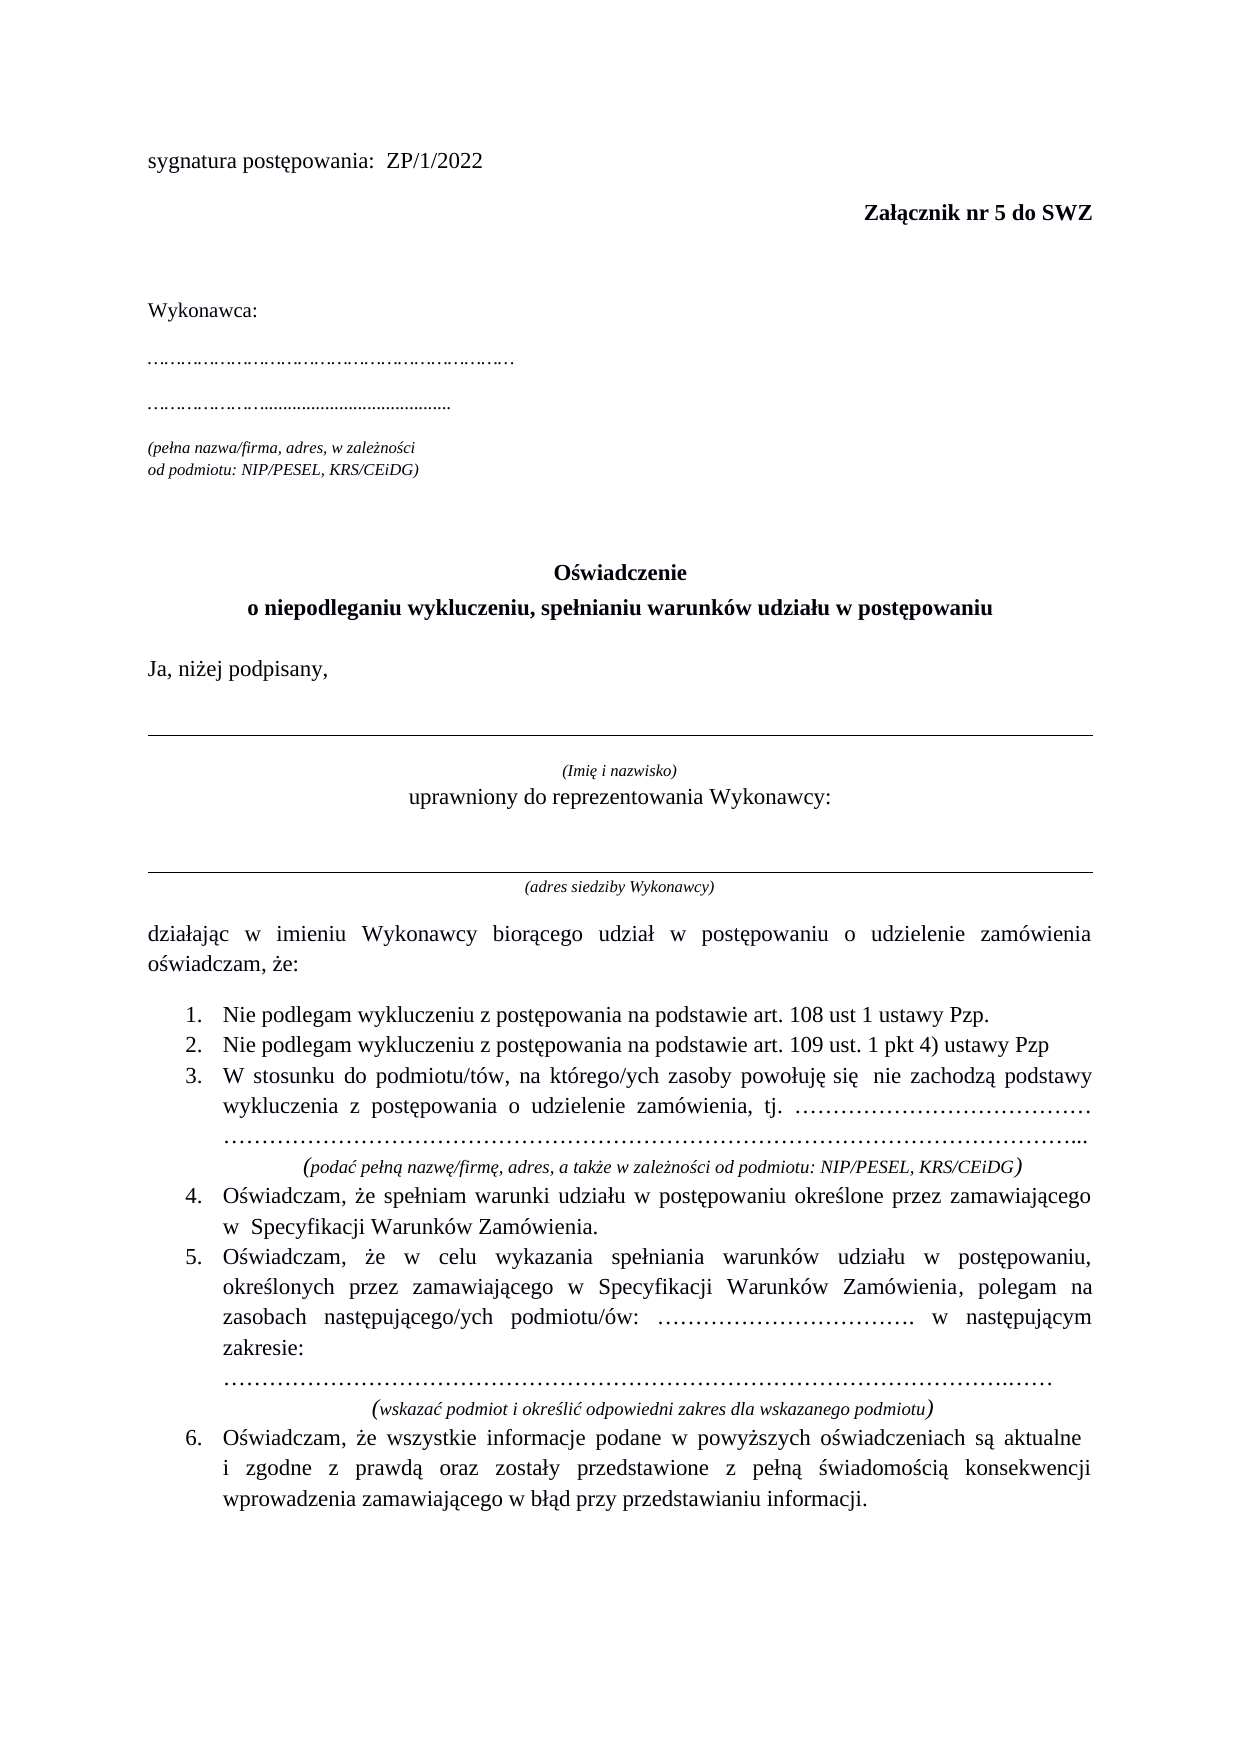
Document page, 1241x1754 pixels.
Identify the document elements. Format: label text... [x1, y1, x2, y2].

list Oświadczam, że spełniam warunki udziału w postępowaniu określone przez zamawiającego w Specyfikacji Warunków Zamówienia. [185, 1182, 1093, 1239]
text uprawniony do reprezentowania Wykonawcy: [148, 783, 1093, 809]
text działając w imieniu Wykonawcy biorącego udział w postępowaniu o udzielenie zamówienia oświadczam, że: [148, 920, 1093, 977]
text o niepodleganiu wykluczeniu, spełnianiu warunków udziału w postępowaniu [148, 594, 1093, 621]
list Nie podlegam wykluczeniu z postępowania na podstawie art. 109 ust. 1 pkt 4) ustawy Pzp [185, 1031, 1093, 1058]
text (adres siedziby Wykonawcy) [148, 877, 1093, 896]
text od podmiotu: NIP/PESEL, KRS/CEiDG) [148, 460, 1093, 479]
text (podać pełną nazwę/firmę, adres, a także w zależności od podmiotu: NIP/PESEL, KRS/CEiDG) [223, 1152, 1093, 1179]
text …………………........................................ [148, 392, 1093, 414]
list Oświadczam, że wszystkie informacje podane w powyższych oświadczeniach są aktualne i zgodne z prawdą oraz zostały przedstawione z pełną świadomością konsekwencji wprowadzenia zamawiającego w błąd przy przedstawianiu informacji. [185, 1424, 1093, 1511]
text Wykonawca: [148, 298, 1093, 322]
text Oświadczenie [148, 559, 1093, 586]
list W stosunku do podmiotu/tów, na którego/ych zasoby powołuję się nie zachodzą podstawy wykluczenia z postępowania o udzielenie zamówienia, tj. ………………………………… …………………………………………………………………………………………………... [185, 1062, 1093, 1148]
list Oświadczam, że w celu wykazania spełniania warunków udziału w postępowaniu, określonych przez zamawiającego w Specyfikacji Warunków Zamówienia, polegam na zasobach następującego/ych podmiotu/ów: ……………………………. w następującym zakresie: ………………………………………………………………………………………….…… [185, 1243, 1093, 1390]
text Załącznik nr 5 do SWZ [148, 199, 1093, 225]
text ………………………………………………………… [148, 347, 1093, 368]
text (pełna nazwa/firma, adres, w zależności [148, 438, 1093, 457]
text (Imię i nazwisko) [148, 761, 1093, 780]
text Ja, niżej podpisany, [148, 655, 1093, 682]
text (wskazać podmiot i określić odpowiedni zakres dla wskazanego podmiotu) [223, 1394, 1093, 1420]
list Nie podlegam wykluczeniu z postępowania na podstawie art. 108 ust 1 ustawy Pzp. [185, 1001, 1093, 1028]
text sygnatura postępowania: ZP/1/2022 [148, 148, 1093, 174]
